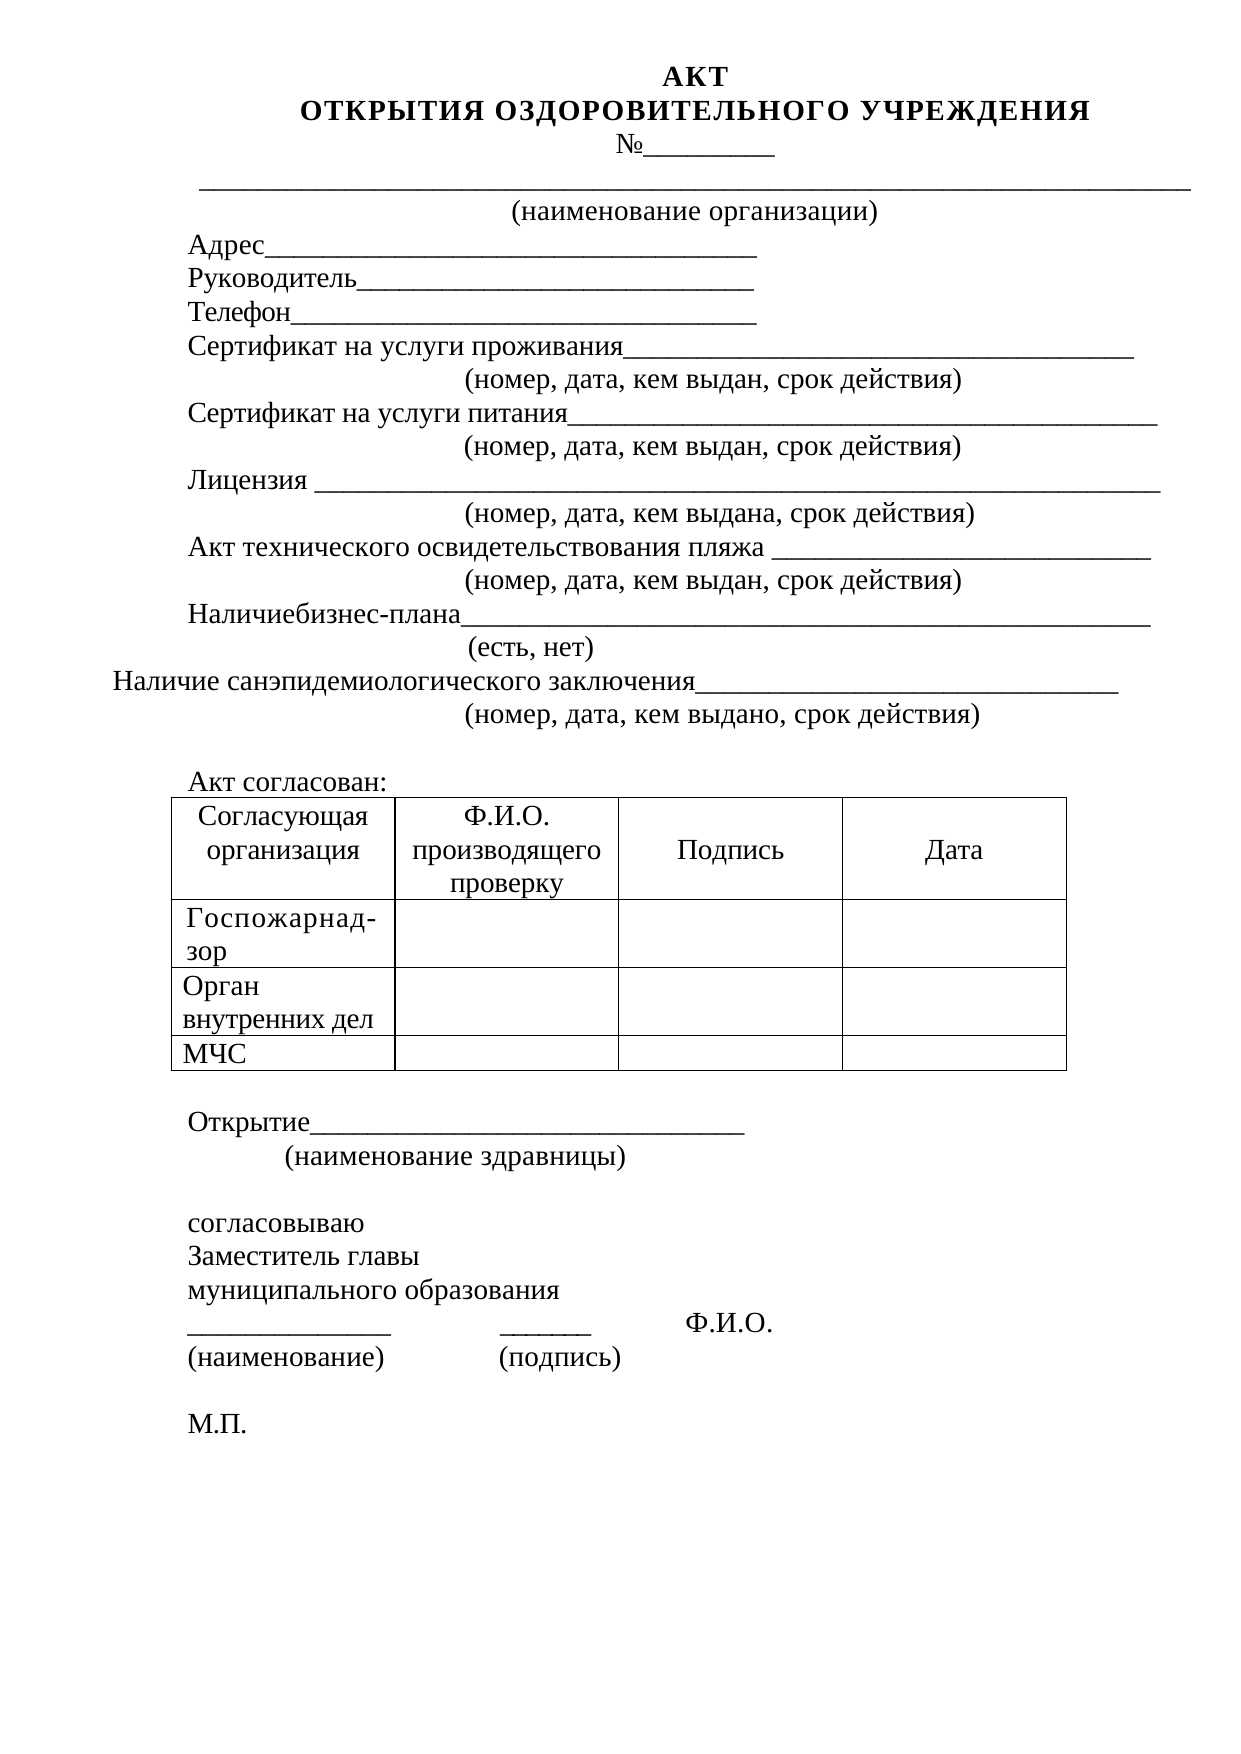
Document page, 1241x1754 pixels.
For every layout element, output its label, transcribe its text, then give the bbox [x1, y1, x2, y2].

text Сертификат на услуги питания_________________________________________ [112, 395, 1203, 428]
text Акт согласован: [112, 764, 1203, 797]
table_cell [619, 968, 842, 1035]
table_cell [843, 1036, 1066, 1070]
text (номер, дата, кем выдана, срок действия) [112, 495, 1203, 529]
table_cell [396, 1036, 618, 1070]
text Заместитель главы [112, 1238, 1203, 1272]
table_header Ф.И.О. производящего проверку [396, 798, 618, 899]
text (есть, нет) Наличие санэпидемиологического заключения_____________________________ [112, 629, 1203, 697]
text (наименование здравницы) [112, 1138, 1203, 1171]
text (номер, дата, кем выдан, срок действия) [112, 361, 1203, 395]
text Ф.И.О. [112, 1306, 1203, 1339]
table_header Подпись [619, 798, 842, 899]
text Телефон [112, 294, 1203, 328]
text (номер, дата, кем выдано, срок действия) [112, 697, 1203, 730]
text (номер, дата, кем выдан, срок действия) [112, 428, 1203, 462]
table_cell Госпожарнад- зор [172, 900, 394, 967]
text Руководитель [112, 261, 1203, 294]
text Адрес [112, 227, 1203, 261]
text согласовываю [112, 1205, 1203, 1238]
text Наличиебизнес-плана_______________________________________________ [112, 596, 1203, 629]
text Открытие [112, 1104, 1203, 1138]
table_cell [619, 900, 842, 967]
table_cell Орган внутренних дел [172, 968, 394, 1035]
table_cell [396, 900, 618, 967]
table_cell [843, 968, 1066, 1035]
table_header Дата [843, 798, 1066, 899]
text (наименование организации) [112, 193, 1203, 227]
table_cell [619, 1036, 842, 1070]
text ОТКРЫТИЯ ОЗДОРОВИТЕЛЬНОГО УЧРЕЖДЕНИЯ [112, 93, 1203, 126]
table_cell [843, 900, 1066, 967]
text Сертификат на услуги проживания___________________________________ [112, 328, 1203, 361]
table_cell [396, 968, 618, 1035]
table_header Согласующая организация [172, 798, 394, 899]
text муниципального образования [112, 1272, 1203, 1306]
text (наименование) (подпись) [112, 1339, 1203, 1373]
text Лицензия __________________________________________________________ [112, 462, 1203, 495]
text АКТ [112, 59, 1203, 93]
text №_________ [112, 126, 1203, 160]
text (номер, дата, кем выдан, срок действия) [112, 562, 1203, 596]
text М.П. [112, 1406, 1203, 1440]
table_cell МЧС [172, 1036, 394, 1070]
text Акт технического освидетельствования пляжа __________________________ [112, 529, 1203, 562]
text ____________________________________________________________________ [112, 160, 1203, 193]
